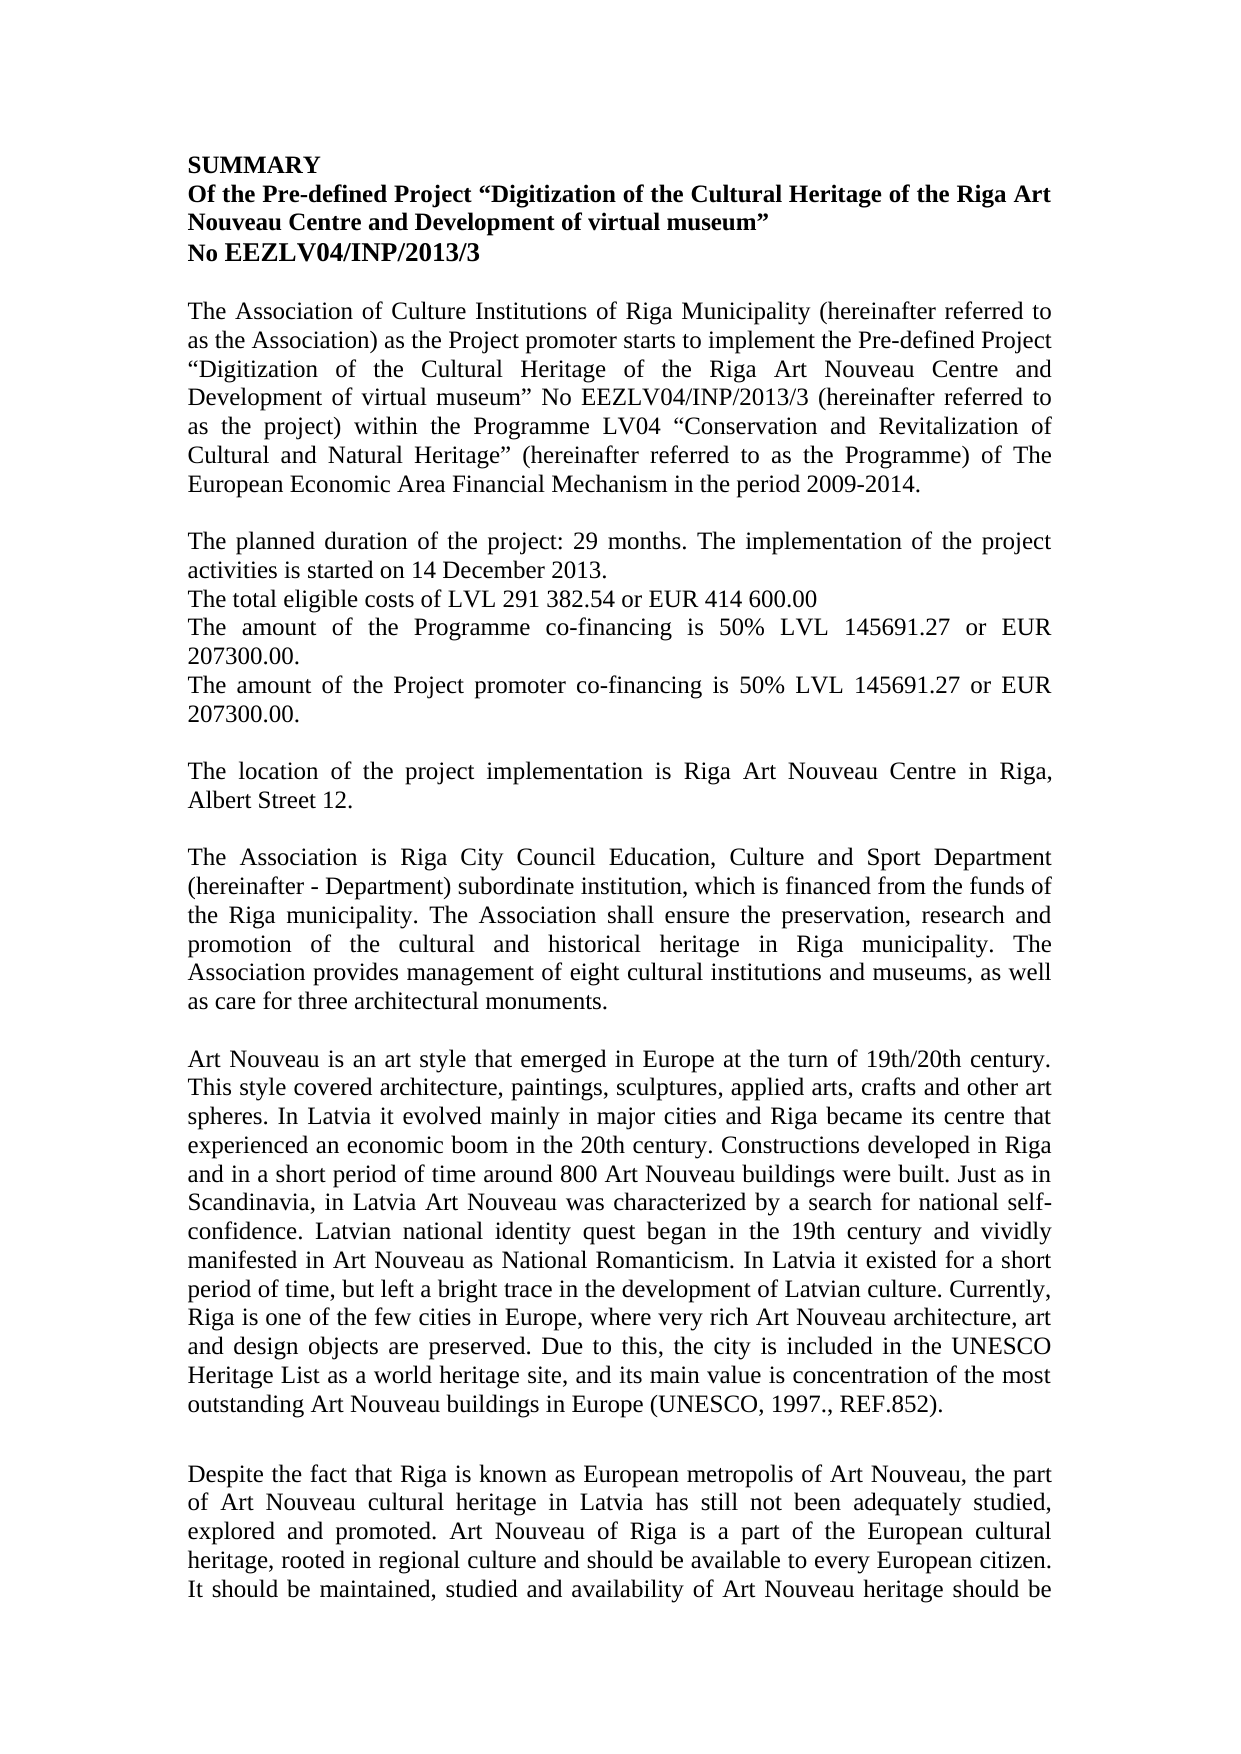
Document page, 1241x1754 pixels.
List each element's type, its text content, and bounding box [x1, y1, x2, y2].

text The total eligible costs of LVL 291 382.54 or EUR 414 600.00 [187, 584, 1053, 612]
text The amount of the Project promoter co-financing is 50% LVL 145691.27 or EUR 207300.00. [187, 670, 1053, 727]
text SUMMARY [187, 150, 1053, 179]
text Art Nouveau is an art style that emerged in at the turn of 19th/20th century. This style covered architecture, paintings, sculptures, applied arts, crafts and other art spheres. In it evolved mainly in major cities and became its centre that experienced an economic boom in the 20th century. Constructions developed in and in a short period of time around 800 Art Nouveau buildings were built. Just as in , in Latvia Art Nouveau was characterized by a search for national self-confidence. Latvian national identity quest began in the 19th century and vividly manifested in Art Nouveau as National Romanticism. In it existed for a short period of time, but left a bright trace in the development of Latvian culture. Currently, is one of the few cities in , where very rich Art Nouveau architecture, art and design objects are preserved. Due to this, the city is included in the UNESCO Heritage List as a world heritage site, and its main value is concentration of the most outstanding Art Nouveau buildings in (UNESCO, 1997., REF.852). [187, 1044, 1053, 1417]
text The Association of Culture Institutions of Riga Municipality (hereinafter referred to as the Association) as the Project promoter starts to implement the Pre-defined Project “Digitization of the Cultural Heritage of the Riga Art Nouveau Centre and Development of virtual museum” No EEZLV04/INP/2013/3 (hereinafter referred to as the project) within the Programme LV04 “Conservation and Revitalization of Cultural and Natural Heritage” (hereinafter referred to as the Programme) of The European Economic Area Financial Mechanism in the period 2009-2014. [187, 296, 1053, 497]
text The amount of the Programme co-financing is 50% LVL 145691.27 or EUR 207300.00. [187, 612, 1053, 670]
text No EEZLV04/INP/2013/3 [187, 236, 1053, 267]
text The Association is Riga City Council Education, Culture and Sport Department (hereinafter - Department) subordinate institution, which is financed from the funds of the Riga municipality. The Association shall ensure the preservation, research and promotion of the cultural and historical heritage in Riga municipality. The Association provides management of eight cultural institutions and museums, as well as care for three architectural monuments. [187, 842, 1053, 1015]
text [187, 1459, 1053, 1602]
text The planned duration of the project: 29 months. The implementation of the project activities is started on 14 December 2013. [187, 526, 1053, 584]
text Of the Pre-defined Project “Digitization of the Cultural Heritage of the Riga Art Nouveau Centre and Development of virtual museum” [187, 179, 1053, 236]
text The location of the project implementation is Riga Art Nouveau Centre in Riga, Albert Street 12. [187, 756, 1053, 814]
